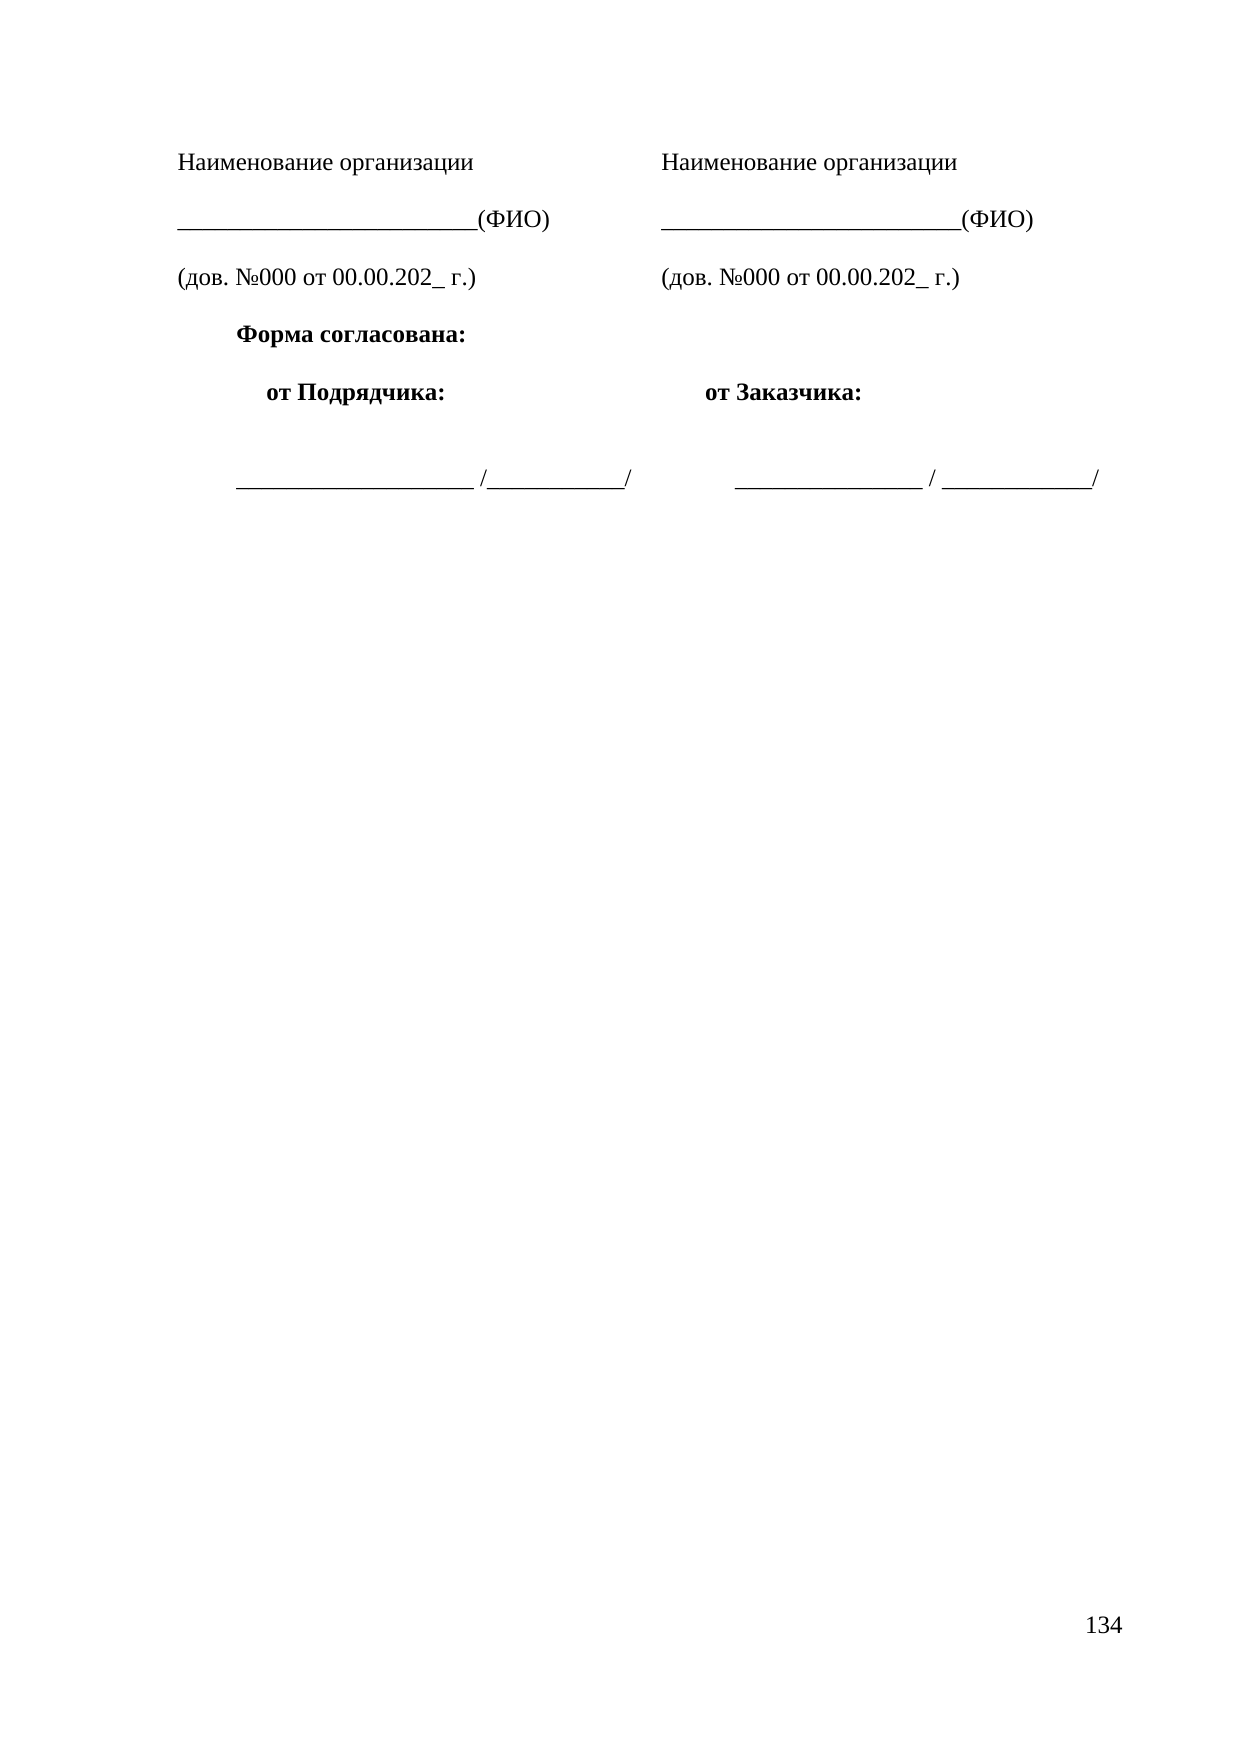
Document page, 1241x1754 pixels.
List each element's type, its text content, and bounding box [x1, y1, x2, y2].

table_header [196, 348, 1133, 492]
text Форма согласована: [177, 319, 1122, 348]
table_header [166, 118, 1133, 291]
